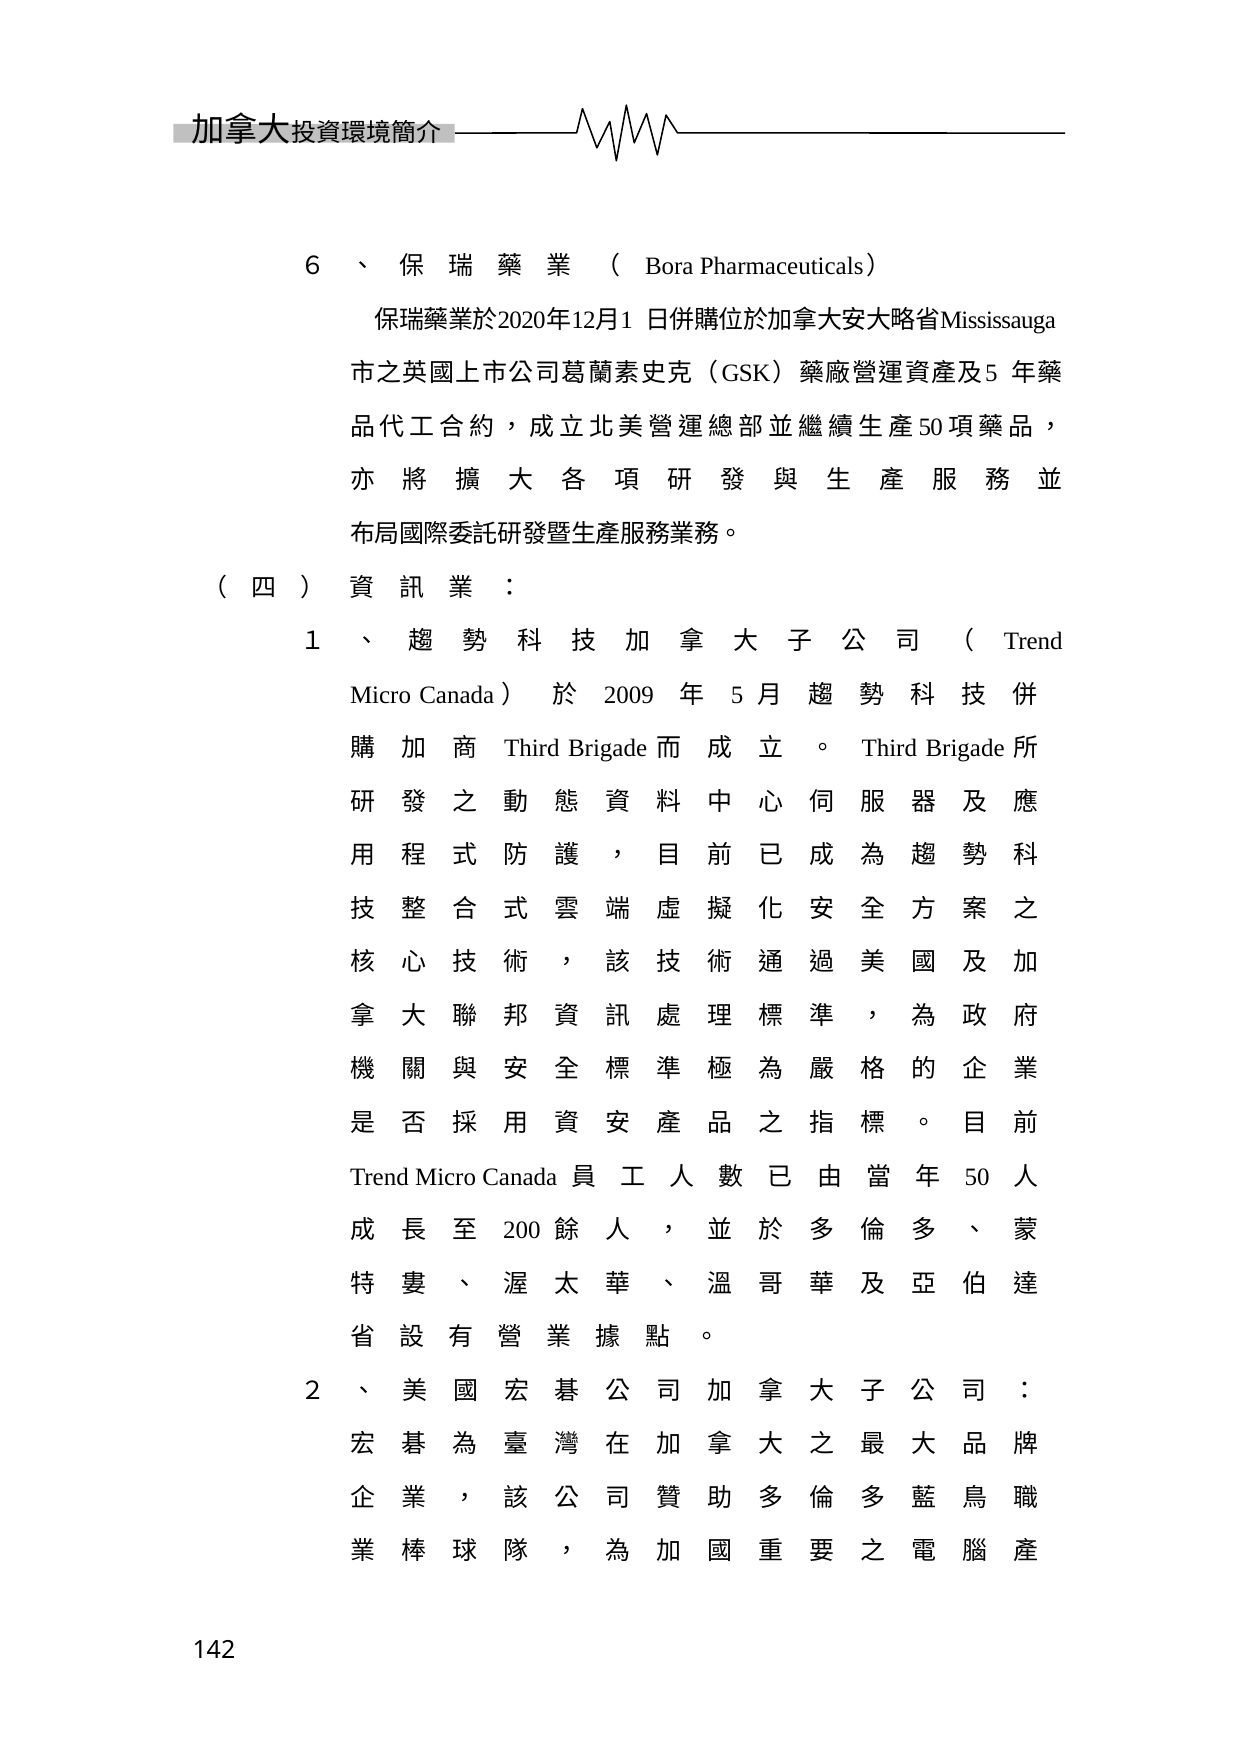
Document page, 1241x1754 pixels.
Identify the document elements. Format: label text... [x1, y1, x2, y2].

text （四）資訊業： [202, 558, 1063, 612]
text 保瑞藥業於2020年12月1日併購位於加拿大安大略省Mississauga市之英國上市公司葛蘭素史克（GSK）藥廠營運資產及5年藥品代工合約，成立北美營運總部並繼續生產50項藥品，亦將擴大各項研發與生產服務並布局國際委託研發暨生產服務業務。 [325, 291, 1063, 558]
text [276, 1362, 1063, 1576]
text １、趨勢科技加拿大子公司（Trend Micro Canada）於2009年5月趨勢科技併購加商Third Brigade而成立。Third Brigade所研發之動態資料中心伺服器及應用程式防護，目前已成為趨勢科技整合式雲端虛擬化安全方案之核心技術，該技術通過美國及加拿大聯邦資訊處理標準，為政府機關與安全標準極為嚴格的企業是否採用資安產品之指標。目前Trend Micro Canada員工人數已由當年50人成長至200餘人，並於多倫多、蒙特婁、渥太華、溫哥華及亞伯達省設有營業據點。 [276, 612, 1063, 1362]
text ６、保瑞藥業（Bora Pharmaceuticals） [276, 237, 1063, 291]
